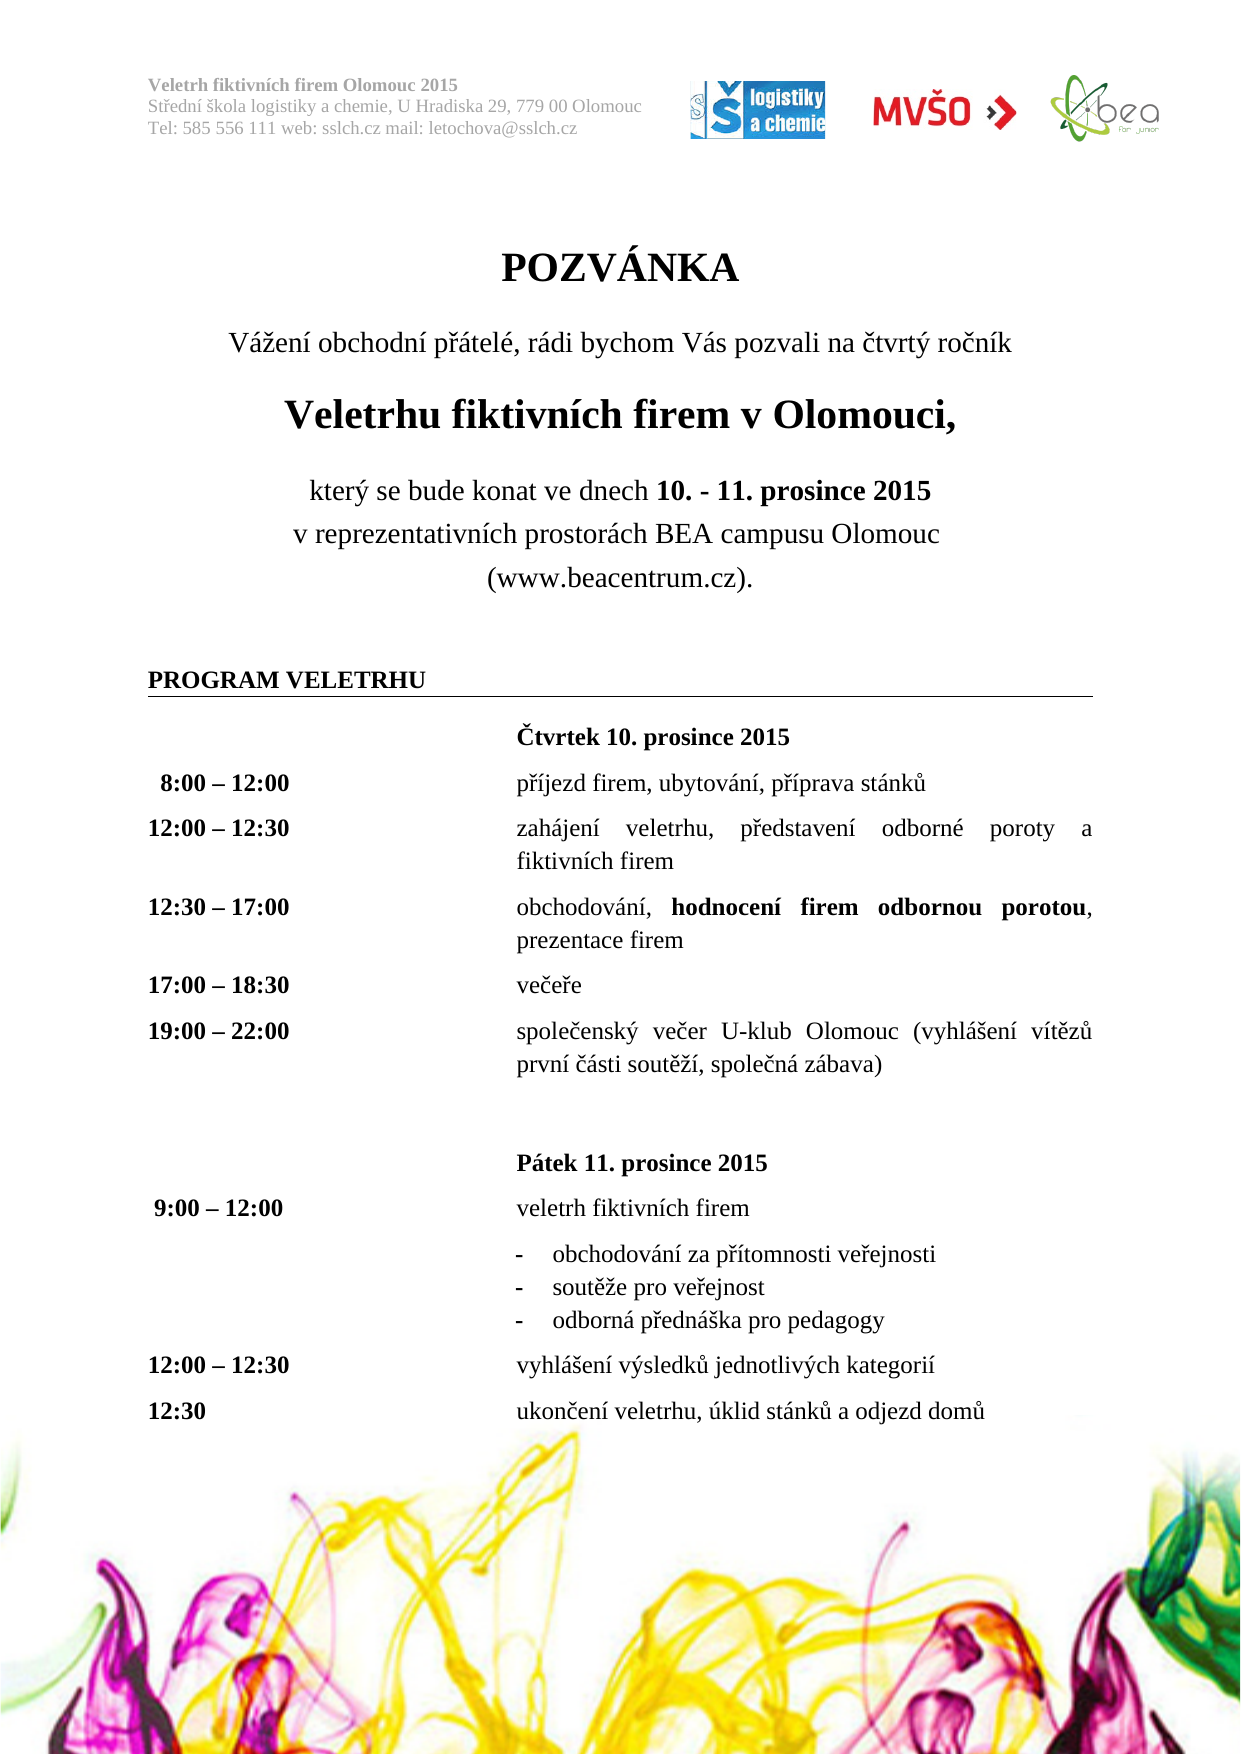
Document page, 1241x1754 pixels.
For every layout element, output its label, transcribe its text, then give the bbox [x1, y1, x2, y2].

text 12:00 – 12:30 zahájení veletrhu, představení odborné poroty a fiktivních firem [148, 813, 1093, 875]
picture [1032, 56, 1177, 160]
text který se bude konat ve dnech 10. - 11. prosince 2015 [148, 473, 1093, 507]
text 12:30 – 17:00 obchodování, hodnocení firem odbornou porotou, prezentace firem [148, 892, 1093, 954]
text 19:00 – 22:00 společenský večer U-klub Olomouc (vyhlášení vítězů první části soutěží, společná zábava) [148, 1016, 1093, 1078]
text Veletrhu fiktivních firem v Olomouci, [148, 390, 1093, 438]
text PROGRAM VELETRHU [148, 632, 1093, 696]
text Vážení obchodní přátelé, rádi bychom Vás pozvali na čtvrtý ročník [148, 326, 1093, 359]
text 12:00 – 12:30 vyhlášení výsledků jednotlivých kategorií [148, 1350, 1093, 1379]
picture [0, 1415, 1241, 1754]
picture [690, 81, 826, 139]
text 12:30 ukončení veletrhu, úklid stánků a odjezd domů [148, 1396, 1093, 1424]
text v reprezentativních prostorách BEA campusu Olomouc (www.beacentrum.cz). [148, 517, 1093, 594]
text 9:00 – 12:00 veletrh fiktivních firem [148, 1193, 1093, 1222]
list obchodování za přítomnosti veřejnosti [515, 1239, 1093, 1267]
text Čtvrtek 10. prosince 2015 [148, 722, 1093, 751]
picture [873, 89, 1017, 130]
text 17:00 – 18:30 večeře [148, 971, 1093, 999]
list soutěže pro veřejnost [515, 1272, 1093, 1301]
list odborná přednáška pro pedagogy [515, 1305, 1093, 1333]
text POZVÁNKA [148, 242, 1093, 290]
text Pátek 11. prosince 2015 [148, 1148, 1093, 1176]
text 8:00 – 12:00 příjezd firem, ubytování, příprava stánků [148, 768, 1093, 797]
